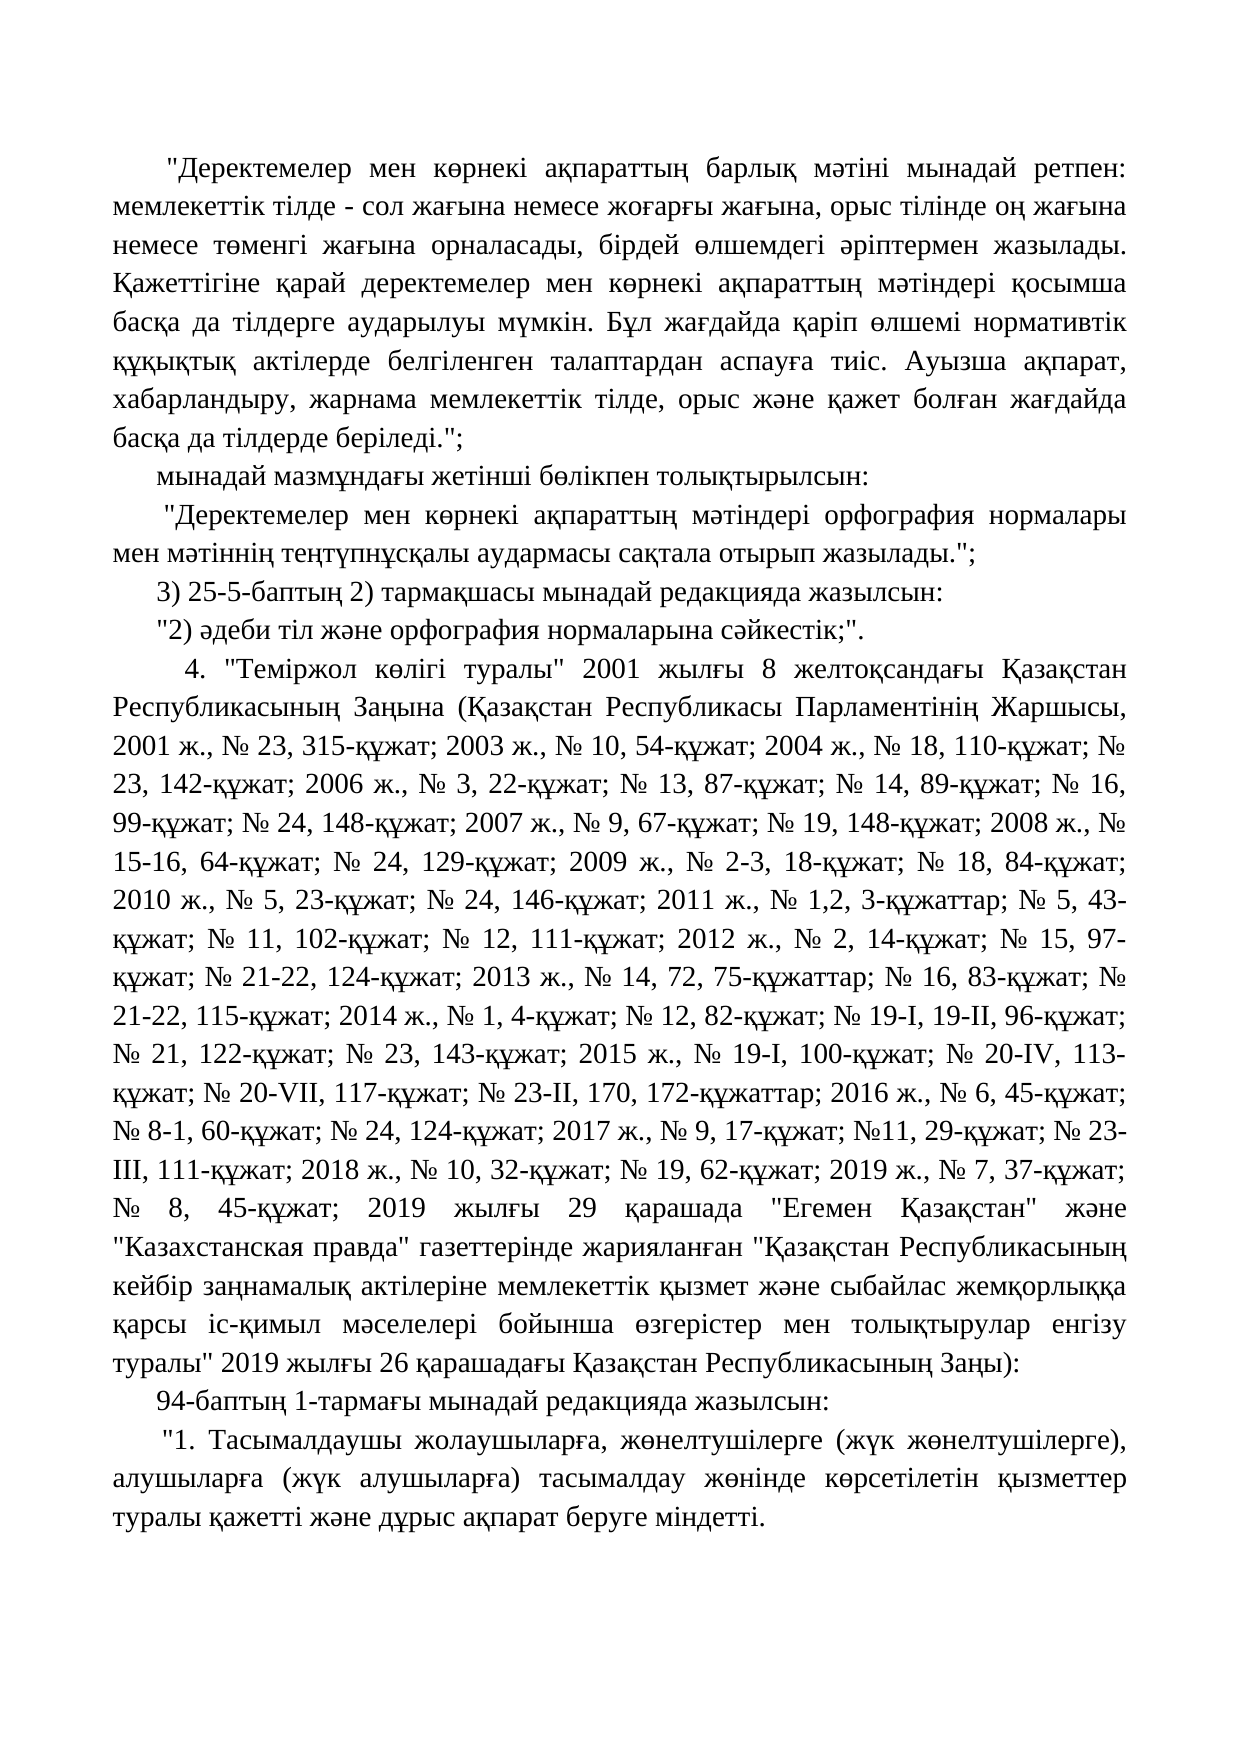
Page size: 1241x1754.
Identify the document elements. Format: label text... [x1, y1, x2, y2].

text 3) 25-5-баптың 2) тармақшасы мынадай редакцияда жазылсын: [112, 574, 1128, 607]
text "Деректемелер мен көрнекі ақпараттың барлық мәтіні мынадай ретпен: мемлекеттік тілде - сол жағына немесе жоғарғы жағына, орыс тілінде оң жағына немесе төменгі жағына орналасады, бірдей өлшемдегі әріптермен жазылады. Қажеттігіне қарай деректемелер мен көрнекі ақпараттың мәтіндері қосымша басқа да тілдерге аударылуы мүмкін. Бұл жағдайда қаріп өлшемі нормативтік құқықтық актілерде белгіленген талаптардан аспауға тиіс. Ауызша ақпарат, хабарландыру, жарнама мемлекеттік тілде, орыс және қажет болған жағдайда басқа да тілдерде беріледі."; [112, 150, 1128, 453]
text "2) әдеби тіл және орфография нормаларына сәйкестік;". [112, 612, 1128, 646]
text мынадай мазмұндағы жетінші бөлікпен толықтырылсын: [112, 458, 1128, 492]
text "1. Тасымалдаушы жолаушыларға, жөнелтушілерге (жүк жөнелтушілерге), алушыларға (жүк алушыларға) тасымалдау жөнінде көрсетілетін қызметтер туралы қажетті және дұрыс ақпарат беруге міндетті. [112, 1422, 1128, 1532]
text "Деректемелер мен көрнекі ақпараттың мәтіндері орфография нормалары мен мәтіннің теңтүпнұсқалы аудармасы сақтала отырып жазылады."; [112, 497, 1128, 569]
text 4. "Теміржол көлігі туралы" 2001 жылғы 8 желтоқсандағы Қазақстан Республикасының Заңына (Қазақстан Республикасы Парламентінің Жаршысы, 2001 ж., № 23, 315-құжат; 2003 ж., № 10, 54-құжат; 2004 ж., № 18, 110-құжат; № 23, 142-құжат; 2006 ж., № 3, 22-құжат; № 13, 87-құжат; № 14, 89-құжат; № 16, 99-құжат; № 24, 148-құжат; 2007 ж., № 9, 67-құжат; № 19, 148-құжат; 2008 ж., № 15-16, 64-құжат; № 24, 129-құжат; 2009 ж., № 2-3, 18-құжат; № 18, 84-құжат; 2010 ж., № 5, 23-құжат; № 24, 146-құжат; 2011 ж., № 1,2, 3-құжаттар; № 5, 43-құжат; № 11, 102-құжат; № 12, 111-құжат; 2012 ж., № 2, 14-құжат; № 15, 97-құжат; № 21-22, 124-құжат; 2013 ж., № 14, 72, 75-құжаттар; № 16, 83-құжат; № 21-22, 115-құжат; 2014 ж., № 1, 4-құжат; № 12, 82-құжат; № 19-I, 19-II, 96-құжат; № 21, 122-құжат; № 23, 143-құжат; 2015 ж., № 19-I, 100-құжат; № 20-IV, 113-құжат; № 20-VII, 117-құжат; № 23-ІІ, 170, 172-құжаттар; 2016 ж., № 6, 45-құжат; № 8-1, 60-құжат; № 24, 124-құжат; 2017 ж., № 9, 17-құжат; №11, 29-құжат; № 23-ІII, 111-құжат; 2018 ж., № 10, 32-құжат; № 19, 62-құжат; 2019 ж., № 7, 37-құжат; № 8, 45-құжат; 2019 жылғы 29 қарашада "Егемен Қазақстан" және "Казахстанская правда" газеттерінде жарияланған "Қазақстан Республикасының кейбір заңнамалық актілеріне мемлекеттік қызмет және сыбайлас жемқорлыққа қарсы іс-қимыл мәселелері бойынша өзгерістер мен толықтырулар енгізу туралы" 2019 жылғы 26 қарашадағы Қазақстан Республикасының Заңы): [112, 651, 1128, 1378]
text 94-баптың 1-тармағы мынадай редакцияда жазылсын: [112, 1383, 1128, 1417]
